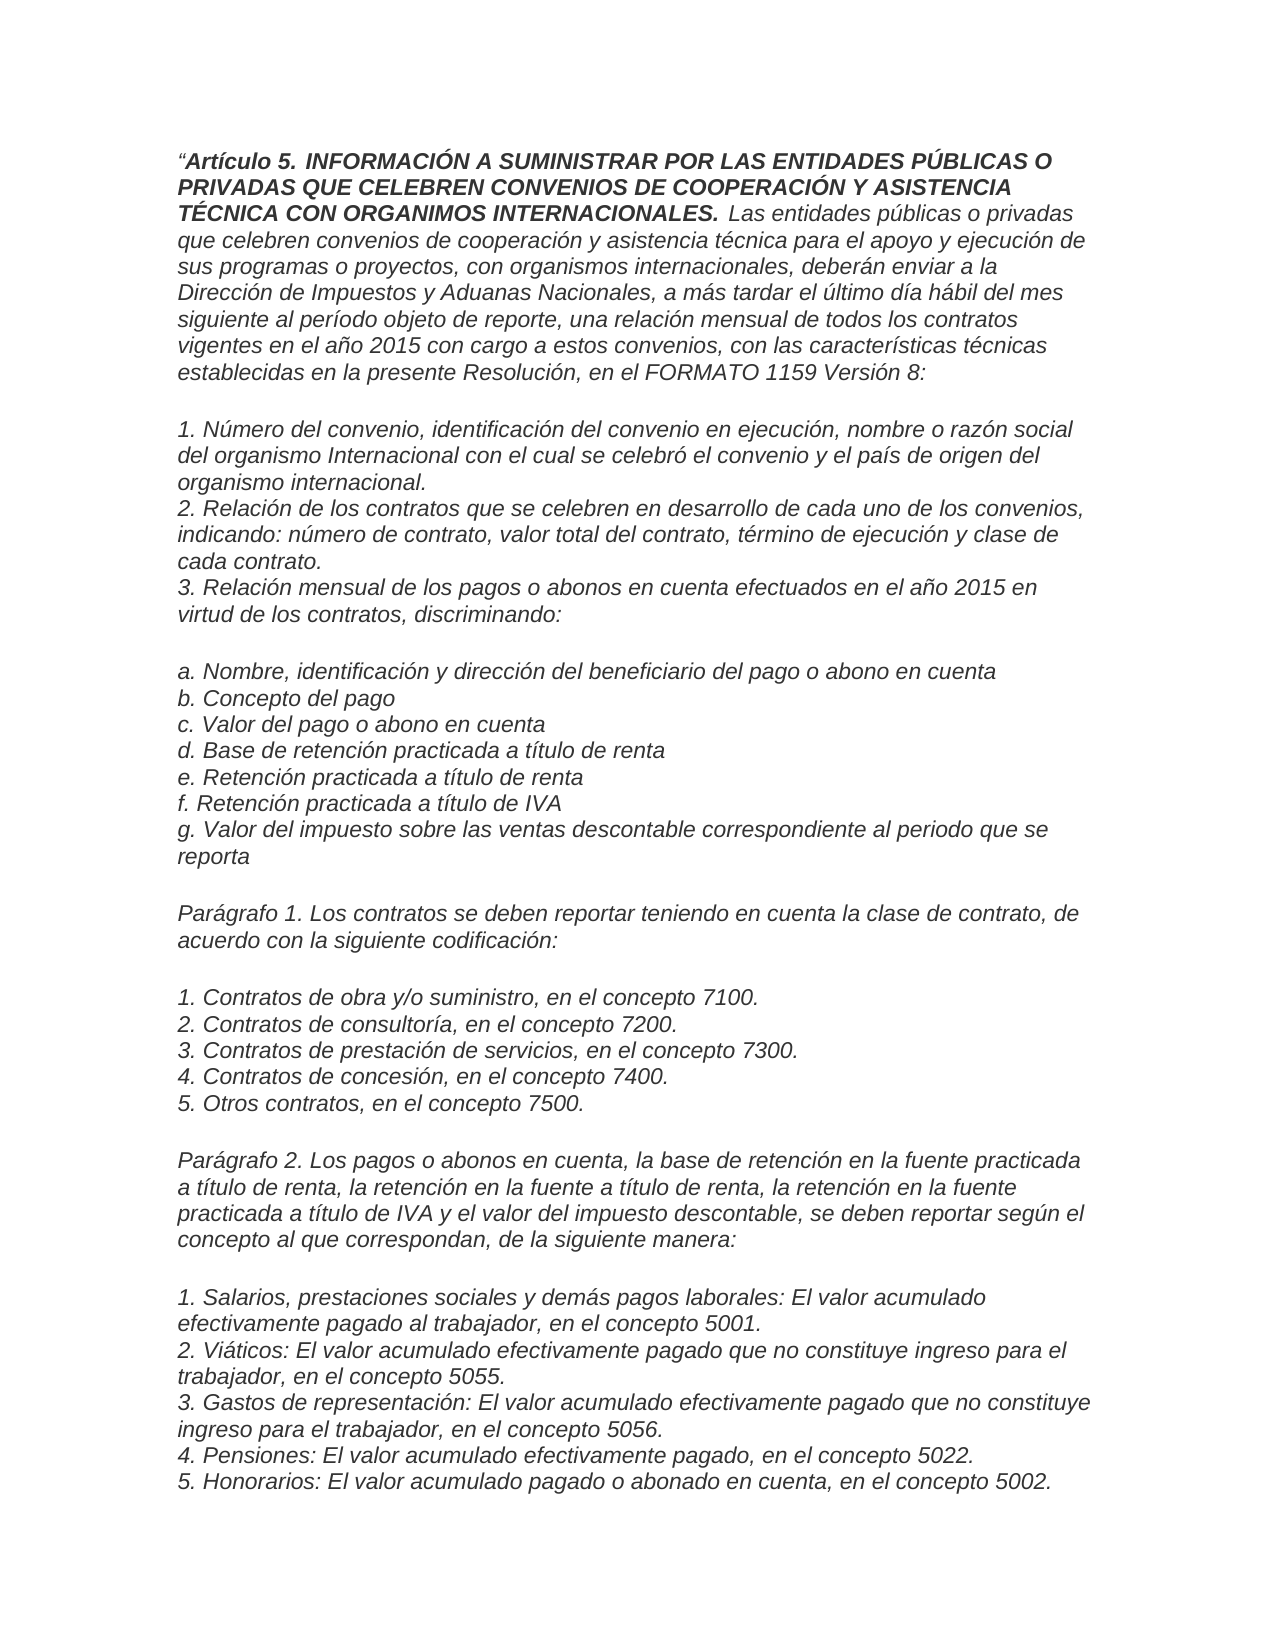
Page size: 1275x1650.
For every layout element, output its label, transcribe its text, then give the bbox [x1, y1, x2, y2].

text 1. Número del convenio, identificación del convenio en ejecución, nombre o razón social del organismo Internacional con el cual se celebró el convenio y el país de origen del organismo internacional. 2. Relación de los contratos que se celebren en desarrollo de cada uno de los convenios, indicando: número de contrato, valor total del contrato, término de ejecución y clase de cada contrato. 3. Relación mensual de los pagos o abonos en cuenta efectuados en el año 2015 en virtud de los contratos, discriminando: [177, 416, 1098, 627]
text Parágrafo 1. Los contratos se deben reportar teniendo en cuenta la clase de contrato, de acuerdo con la siguiente codificación: [177, 900, 1098, 953]
text Parágrafo 2. Los pagos o abonos en cuenta, la base de retención en la fuente practicada a título de renta, la retención en la fuente a título de renta, la retención en la fuente practicada a título de IVA y el valor del impuesto descontable, se deben reportar según el concepto al que correspondan, de la siguiente manera: [177, 1147, 1098, 1253]
text a. Nombre, identificación y dirección del beneficiario del pago o abono en cuenta b. Concepto del pago c. Valor del pago o abono en cuenta d. Base de retención practicada a título de renta e. Retención practicada a título de renta f. Retención practicada a título de IVA g. Valor del impuesto sobre las ventas descontable correspondiente al periodo que se reporta [177, 658, 1098, 869]
text 1. Contratos de obra y/o suministro, en el concepto 7100. 2. Contratos de consultoría, en el concepto 7200. 3. Contratos de prestación de servicios, en el concepto 7300. 4. Contratos de concesión, en el concepto 7400. 5. Otros contratos, en el concepto 7500. [177, 984, 1098, 1116]
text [177, 1284, 1098, 1495]
text “Artículo 5. INFORMACIÓN A SUMINISTRAR POR LAS ENTIDADES PÚBLICAS O PRIVADAS QUE CELEBREN CONVENIOS DE COOPERACIÓN Y ASISTENCIA TÉCNICA CON ORGANIMOS INTERNACIONALES. Las entidades públicas o privadas que celebren convenios de cooperación y asistencia técnica para el apoyo y ejecución de sus programas o proyectos, con organismos internacionales, deberán enviar a la Dirección de Impuestos y Aduanas Nacionales, a más tardar el último día hábil del mes siguiente al período objeto de reporte, una relación mensual de todos los contratos vigentes en el año 2015 con cargo a estos convenios, con las características técnicas establecidas en la presente Resolución, en el FORMATO 1159 Versión 8: [177, 148, 1098, 385]
